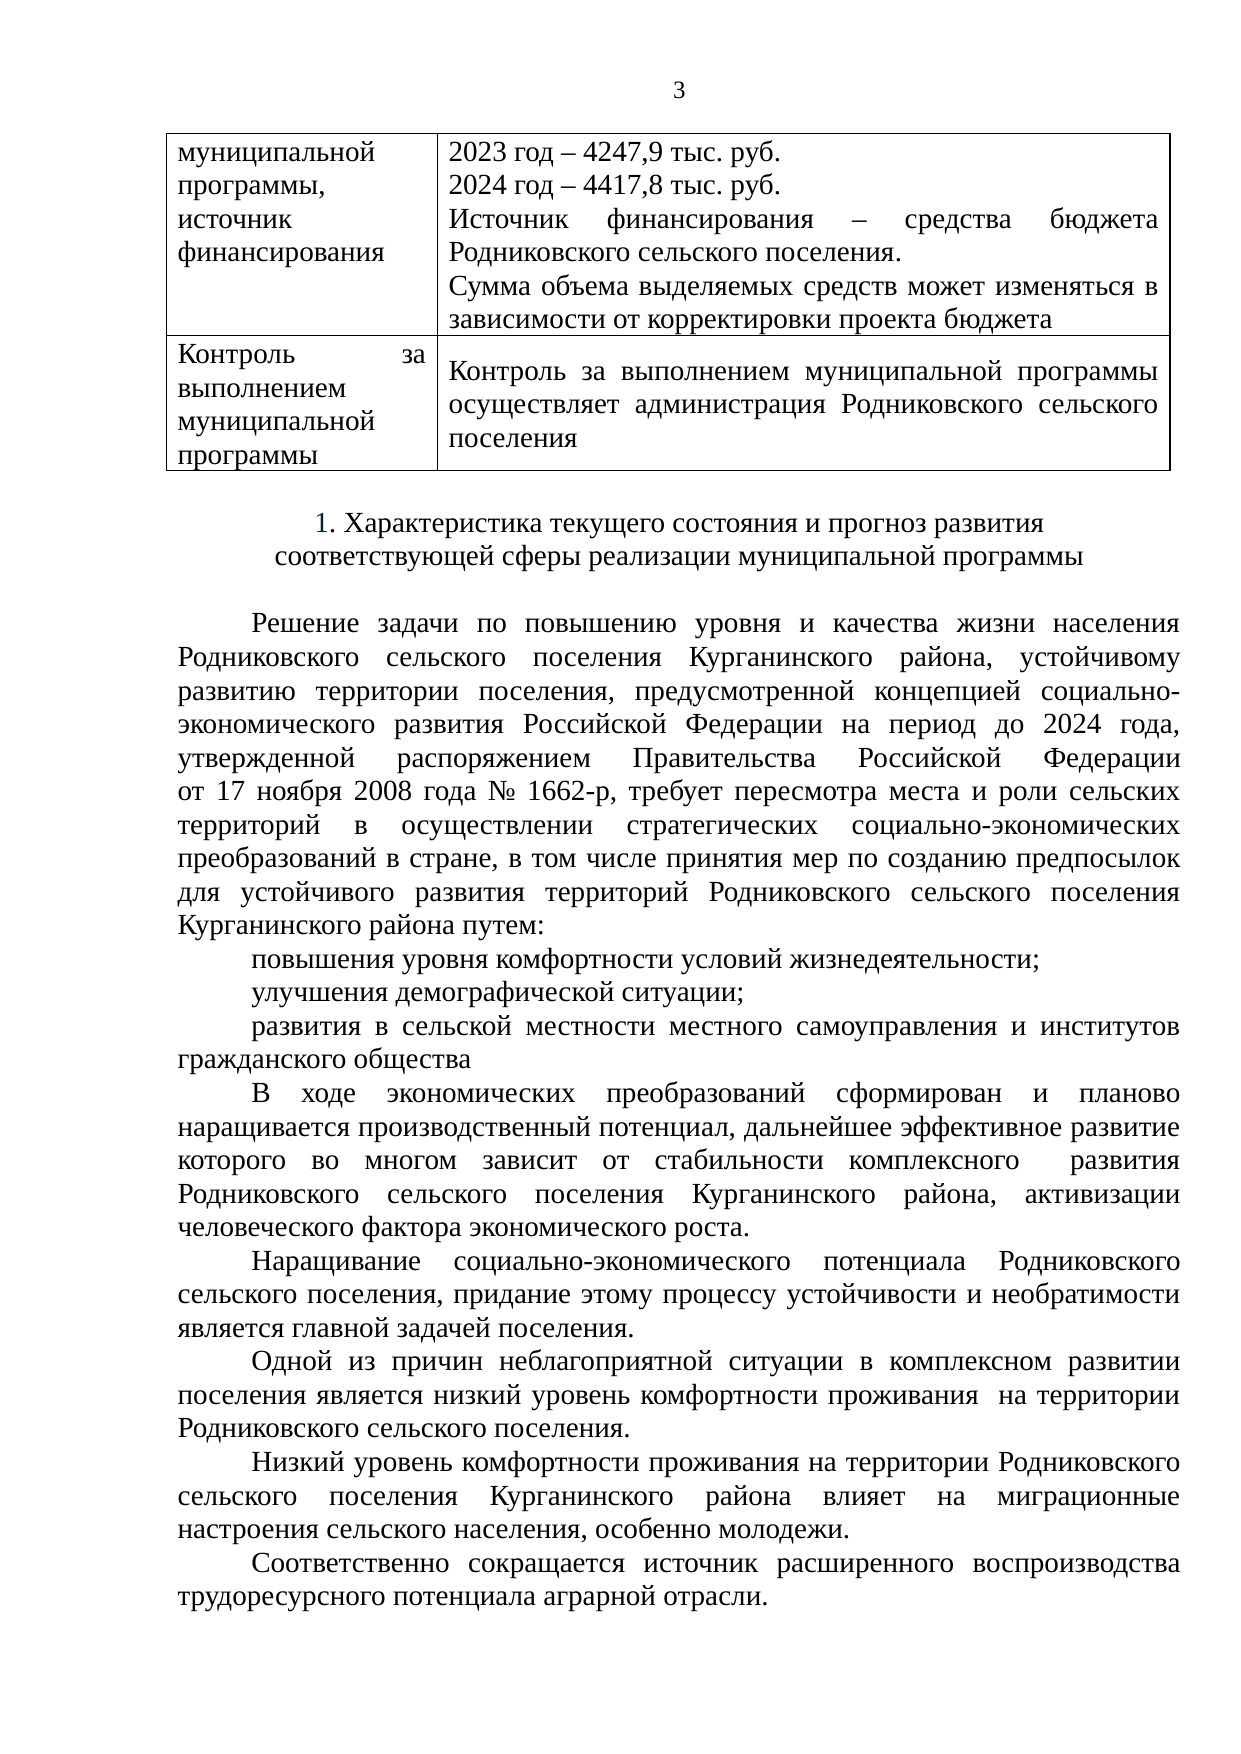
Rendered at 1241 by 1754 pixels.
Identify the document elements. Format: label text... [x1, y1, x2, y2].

text соответствующей сферы реализации муниципальной программы [177, 538, 1181, 572]
text Соответственно сокращается источник расширенного воспроизводства трудоресурсного потенциала аграрной отрасли. [177, 1545, 1181, 1612]
table_cell Контроль за выполнением муниципальной программы [167, 336, 437, 470]
text улучшения демографической ситуации; [177, 974, 1181, 1008]
text Низкий уровень комфортности проживания на территории Родниковского сельского поселения Курганинского района влияет на миграционные настроения сельского населения, особенно молодежи. [177, 1444, 1181, 1545]
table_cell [438, 134, 1169, 335]
text развития в сельской местности местного самоуправления и институтов гражданского общества [177, 1008, 1181, 1075]
text Одной из причин неблагоприятной ситуации в комплексном развитии поселения является низкий уровень комфортности проживания на территории Родниковского сельского поселения. [177, 1343, 1181, 1444]
table_cell Контроль за выполнением муниципальной программы осуществляет администрация Родниковского сельского поселения [438, 336, 1169, 470]
text Решение задачи по повышению уровня и качества жизни населения Родниковского сельского поселения Курганинского района, устойчивому развитию территории поселения, предусмотренной концепцией социально-экономического развития Российской Федерации на период до 2024 года, утвержденной распоряжением Правительства Российской Федерации от 17 ноября 2008 года № 1662-р, требует пересмотра места и роли сельских территорий в осуществлении стратегических социально-экономических преобразований в стране, в том числе принятия мер по созданию предпосылок для устойчивого развития территорий Родниковского сельского поселения Курганинского района путем: [177, 606, 1181, 941]
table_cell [167, 134, 437, 335]
text В ходе экономических преобразований сформирован и планово наращивается производственный потенциал, дальнейшее эффективное развитие которого во многом зависит от стабильности комплексного развития Родниковского сельского поселения Курганинского района, активизации человеческого фактора экономического роста. [177, 1075, 1181, 1243]
text повышения уровня комфортности условий жизнедеятельности; [177, 941, 1181, 974]
text 1. Характеристика текущего состояния и прогноз развития [177, 505, 1181, 538]
text Наращивание социально-экономического потенциала Родниковского сельского поселения, придание этому процессу устойчивости и необратимости является главной задачей поселения. [177, 1243, 1181, 1343]
